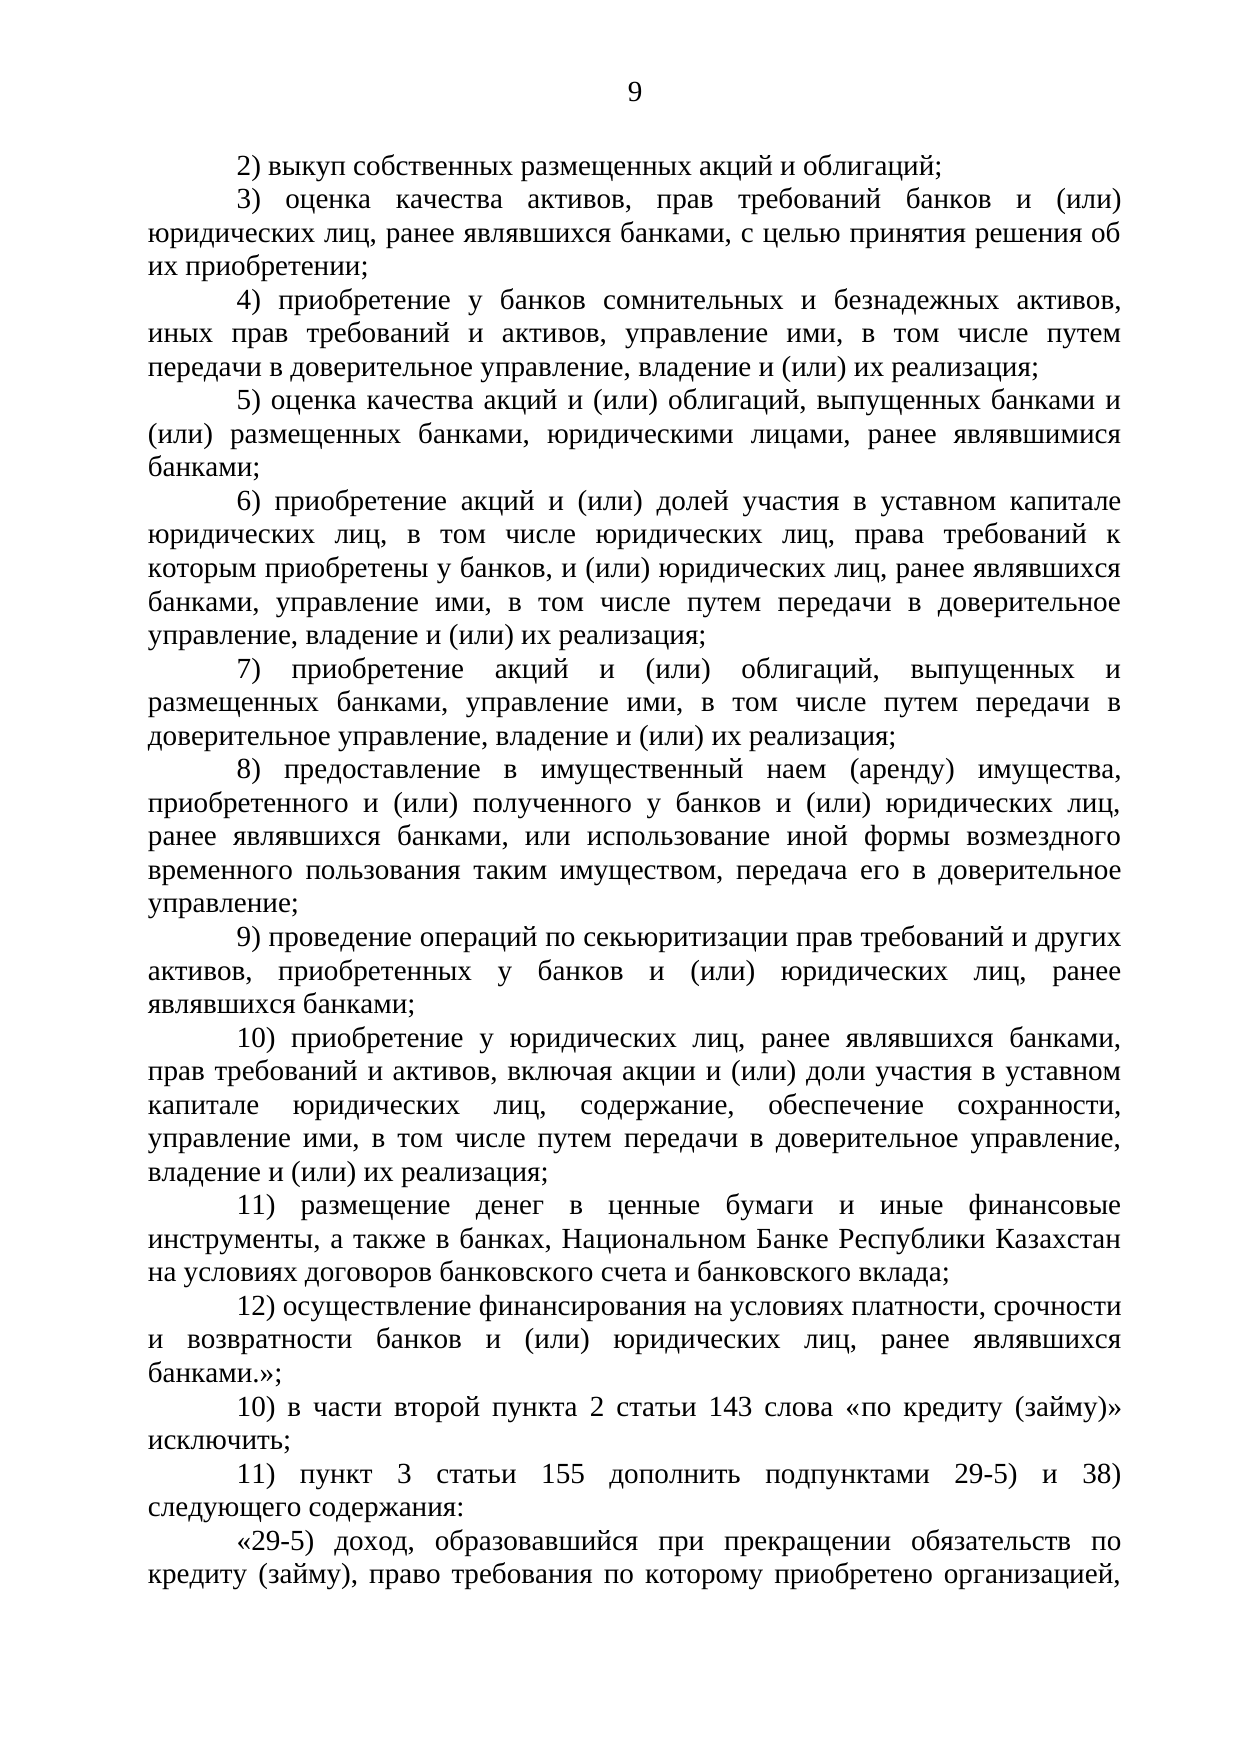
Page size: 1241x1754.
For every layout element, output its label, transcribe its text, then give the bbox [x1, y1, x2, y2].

text 2) выкуп собственных размещенных акций и облигаций; [148, 148, 1122, 181]
text 10) в части второй пункта 2 статьи 143 слова «по кредиту (займу)» исключить; [148, 1389, 1122, 1456]
text 11) пункт 3 статьи 155 дополнить подпунктами 29-5) и 38) следующего содержания: [148, 1456, 1122, 1523]
text 12) осуществление финансирования на условиях платности, срочности и возвратности банков и (или) юридических лиц, ранее являвшихся банками.»; [148, 1288, 1122, 1389]
text 4) приобретение у банков сомнительных и безнадежных активов, иных прав требований и активов, управление ими, в том числе путем передачи в доверительное управление, владение и (или) их реализация; [148, 282, 1122, 382]
text 10) приобретение у юридических лиц, ранее являвшихся банками, прав требований и активов, включая акции и (или) доли участия в уставном капитале юридических лиц, содержание, обеспечение сохранности, управление ими, в том числе путем передачи в доверительное управление, владение и (или) их реализация; [148, 1020, 1122, 1187]
text 3) оценка качества активов, прав требований банков и (или) юридических лиц, ранее являвшихся банками, с целью принятия решения об их приобретении; [148, 181, 1122, 282]
text 9) проведение операций по секьюритизации прав требований и других активов, приобретенных у банков и (или) юридических лиц, ранее являвшихся банками; [148, 919, 1122, 1020]
text 11) размещение денег в ценные бумаги и иные финансовые инструменты, а также в банках, Национальном Банке Республики Казахстан на условиях договоров банковского счета и банковского вклада; [148, 1187, 1122, 1288]
text 6) приобретение акций и (или) долей участия в уставном капитале юридических лиц, в том числе юридических лиц, права требований к которым приобретены у банков, и (или) юридических лиц, ранее являвшихся банками, управление ими, в том числе путем передачи в доверительное управление, владение и (или) их реализация; [148, 483, 1122, 651]
text 5) оценка качества акций и (или) облигаций, выпущенных банками и (или) размещенных банками, юридическими лицами, ранее являвшимися банками; [148, 382, 1122, 483]
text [148, 1523, 1122, 1590]
text 7) приобретение акций и (или) облигаций, выпущенных и размещенных банками, управление ими, в том числе путем передачи в доверительное управление, владение и (или) их реализация; [148, 651, 1122, 751]
text 8) предоставление в имущественный наем (аренду) имущества, приобретенного и (или) полученного у банков и (или) юридических лиц, ранее являвшихся банками, или использование иной формы возмездного временного пользования таким имуществом, передача его в доверительное управление; [148, 751, 1122, 919]
